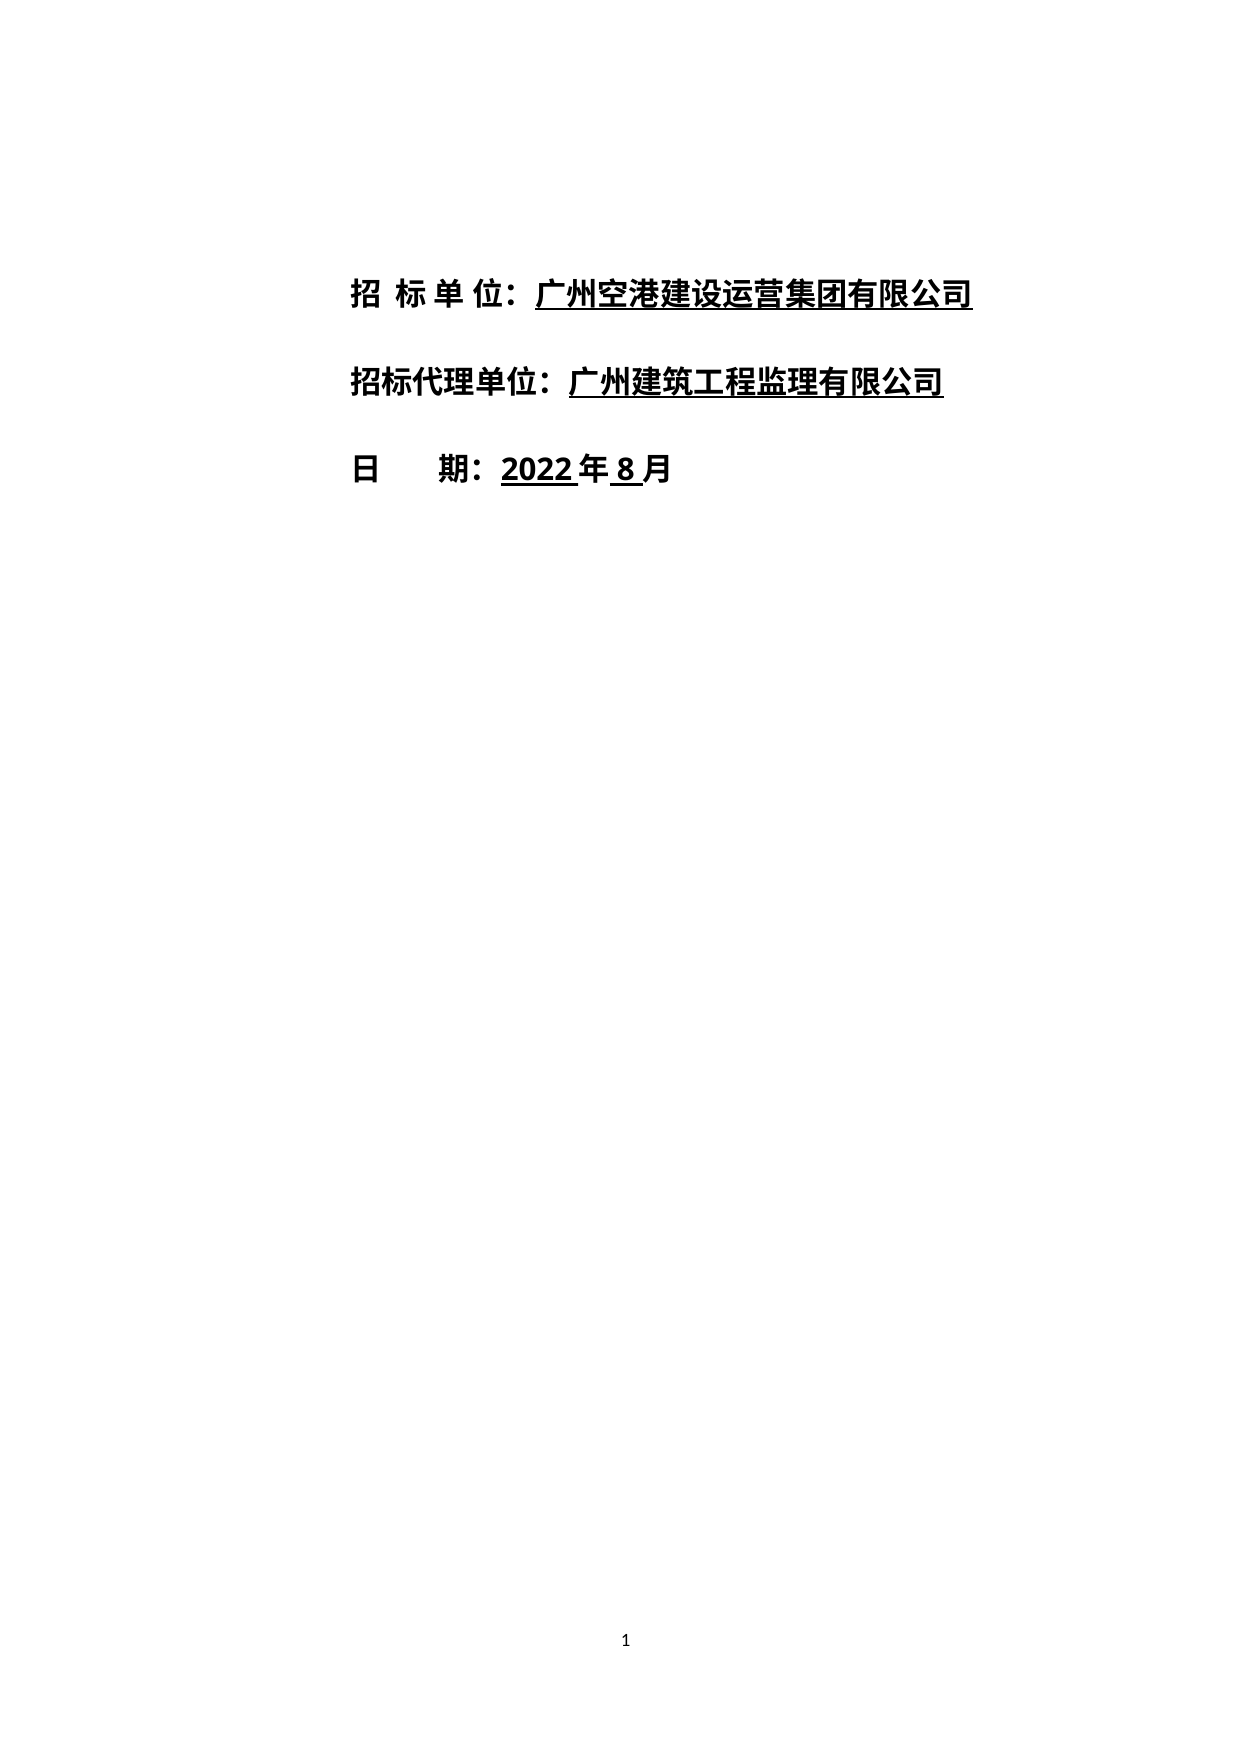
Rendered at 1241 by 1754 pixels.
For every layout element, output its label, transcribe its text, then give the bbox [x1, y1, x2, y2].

text 招标代理单位：广州建筑工程监理有限公司 [187, 347, 1063, 412]
text 日 期：2022年 8 月 [187, 435, 1063, 500]
text 招 标 单 位：广州空港建设运营集团有限公司 [187, 259, 1063, 324]
